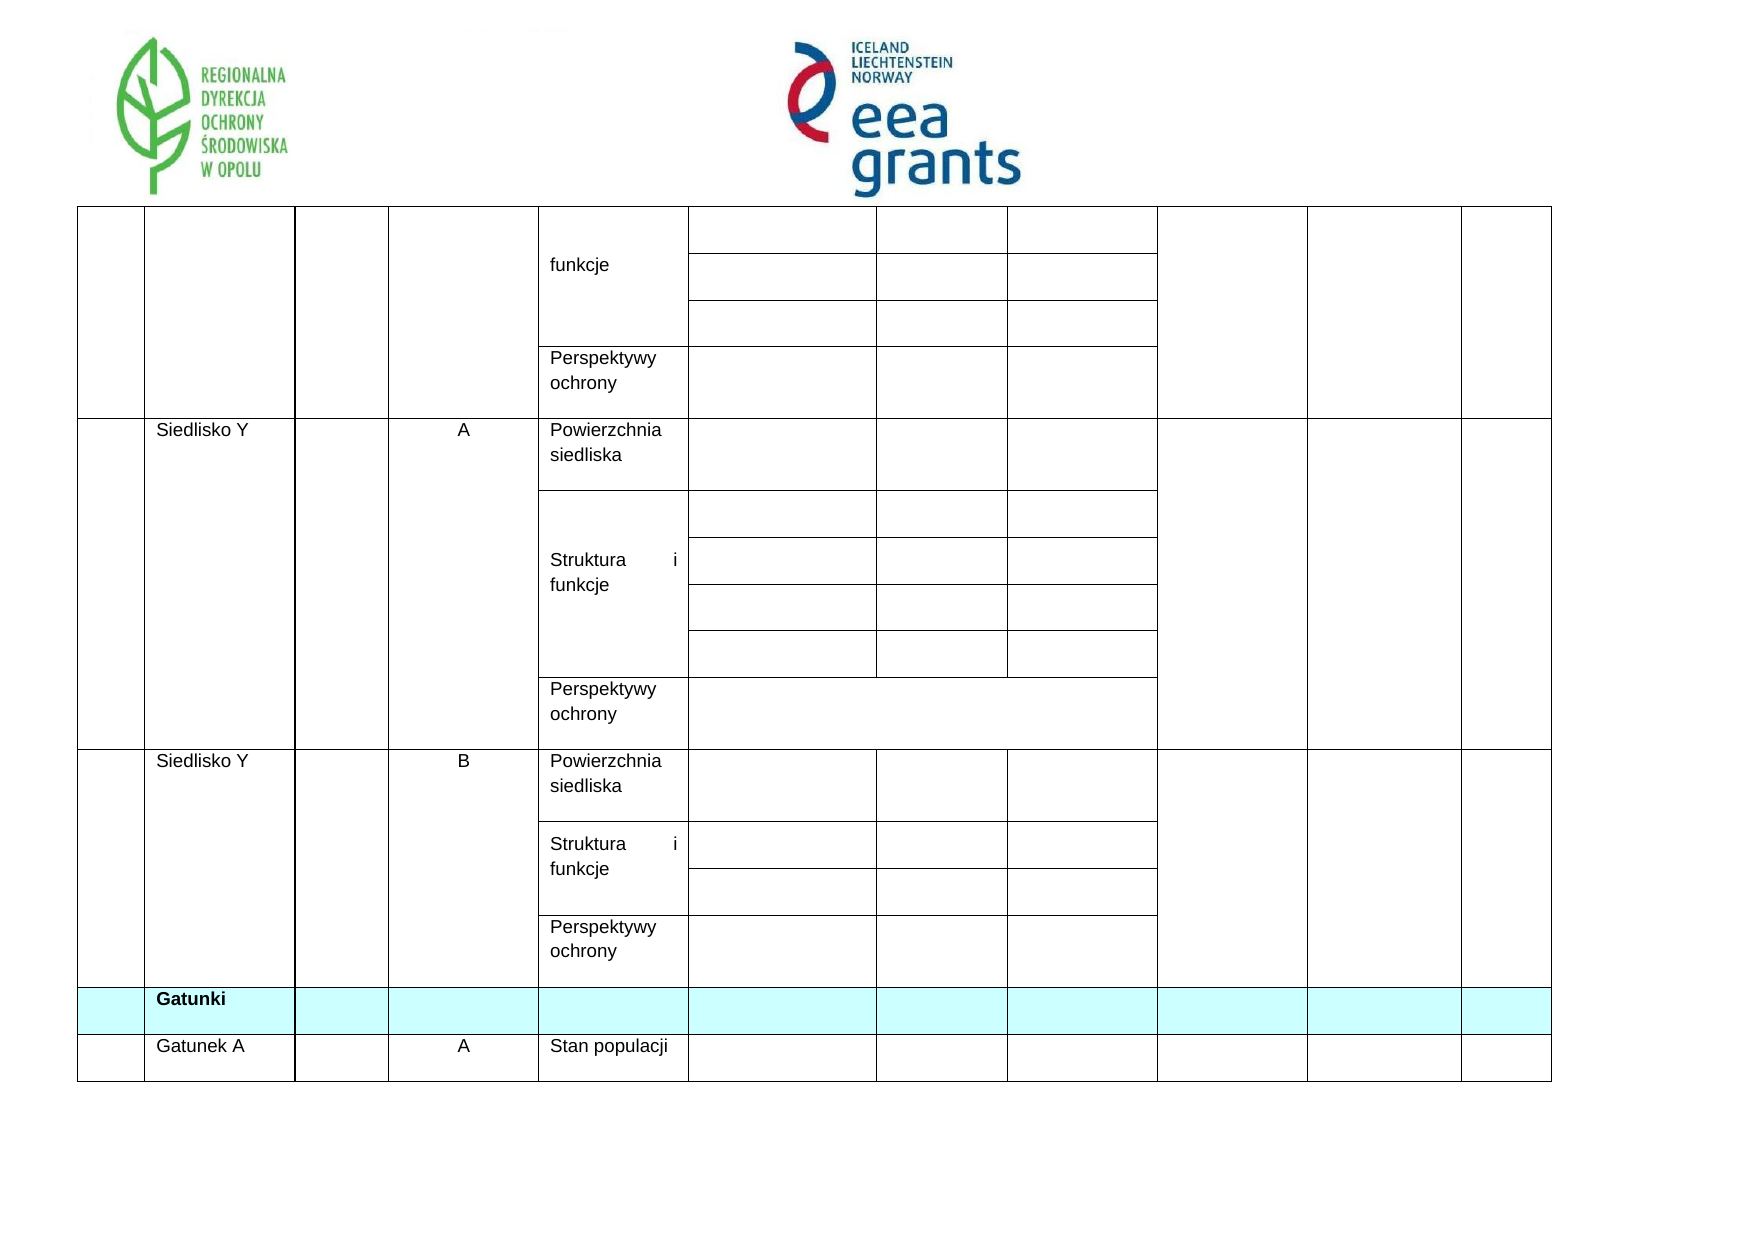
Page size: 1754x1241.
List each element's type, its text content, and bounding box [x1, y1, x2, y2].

table_cell [1462, 750, 1551, 987]
table_cell [1008, 301, 1157, 346]
table_cell [689, 538, 876, 584]
table_cell [1008, 491, 1157, 537]
table_cell [877, 585, 1007, 630]
table_cell A [389, 1035, 538, 1081]
table_cell [689, 347, 876, 418]
table_cell [78, 419, 144, 749]
table_cell [689, 419, 876, 490]
table_cell [877, 207, 1007, 253]
table_cell [689, 1035, 876, 1081]
table_cell [1308, 988, 1461, 1034]
table_cell [1158, 419, 1307, 749]
table_cell [877, 1035, 1007, 1081]
table_cell [1308, 1035, 1461, 1081]
table_cell [689, 585, 876, 630]
table_cell [877, 254, 1007, 299]
table_cell [877, 869, 1007, 914]
table_cell [877, 916, 1007, 987]
table_cell Perspektywy ochrony [539, 678, 688, 749]
table_cell [689, 822, 876, 868]
table_cell [389, 988, 538, 1034]
table_cell [1008, 822, 1157, 868]
table_cell [1008, 988, 1157, 1034]
table_cell [1158, 750, 1307, 987]
table_cell [1158, 1035, 1307, 1081]
table_cell Siedlisko Y [145, 750, 294, 987]
table_cell [689, 678, 1157, 749]
table_cell [539, 988, 688, 1034]
table_cell [877, 301, 1007, 346]
table_cell [78, 988, 144, 1034]
table_cell [1008, 585, 1157, 630]
table_cell B [389, 750, 538, 987]
table_cell [1008, 207, 1157, 253]
table_cell [1008, 419, 1157, 490]
table_cell [877, 347, 1007, 418]
table_cell [1158, 988, 1307, 1034]
table_cell [1308, 750, 1461, 987]
table_cell [689, 916, 876, 987]
table_cell [78, 1035, 144, 1081]
table_cell Struktura i funkcje [539, 822, 688, 914]
table_cell Gatunek A [145, 1035, 294, 1081]
table_cell [296, 1035, 388, 1081]
table_cell [877, 419, 1007, 490]
table_cell Perspektywy ochrony [539, 916, 688, 987]
table_cell [877, 988, 1007, 1034]
table_cell [689, 301, 876, 346]
table_cell [1008, 631, 1157, 677]
table_cell [1008, 916, 1157, 987]
table_cell [1008, 347, 1157, 418]
table_cell [1308, 419, 1461, 749]
table_cell [1462, 988, 1551, 1034]
table_cell [1008, 750, 1157, 821]
table_cell [877, 538, 1007, 584]
table_cell [689, 988, 876, 1034]
picture [88, 29, 1031, 206]
table_cell [689, 869, 876, 914]
table_cell Powierzchnia siedliska [539, 750, 688, 821]
table_cell Struktura i funkcje [539, 491, 688, 677]
table_cell [1462, 1035, 1551, 1081]
table_cell [78, 750, 144, 987]
table_cell [1462, 419, 1551, 749]
table_cell [296, 988, 388, 1034]
table_cell Stan populacji [539, 1035, 688, 1081]
table_cell Siedlisko Y [145, 419, 294, 749]
table_cell Struktura i funkcje [539, 207, 688, 346]
table_cell [689, 254, 876, 299]
table_cell [877, 750, 1007, 821]
table_cell [877, 822, 1007, 868]
table_cell Gatunki [145, 988, 294, 1034]
table_cell A [389, 419, 538, 749]
table_cell [1008, 538, 1157, 584]
table_cell [1008, 1035, 1157, 1081]
table_cell [1008, 254, 1157, 299]
table_cell [296, 750, 388, 987]
table_cell [877, 631, 1007, 677]
table_cell [689, 631, 876, 677]
table_cell [877, 491, 1007, 537]
table_cell [1008, 869, 1157, 914]
table_cell [689, 491, 876, 537]
table_cell [689, 207, 876, 253]
table_cell [296, 419, 388, 749]
table_cell [689, 750, 876, 821]
table_cell Perspektywy ochrony [539, 347, 688, 418]
table_cell Powierzchnia siedliska [539, 419, 688, 490]
